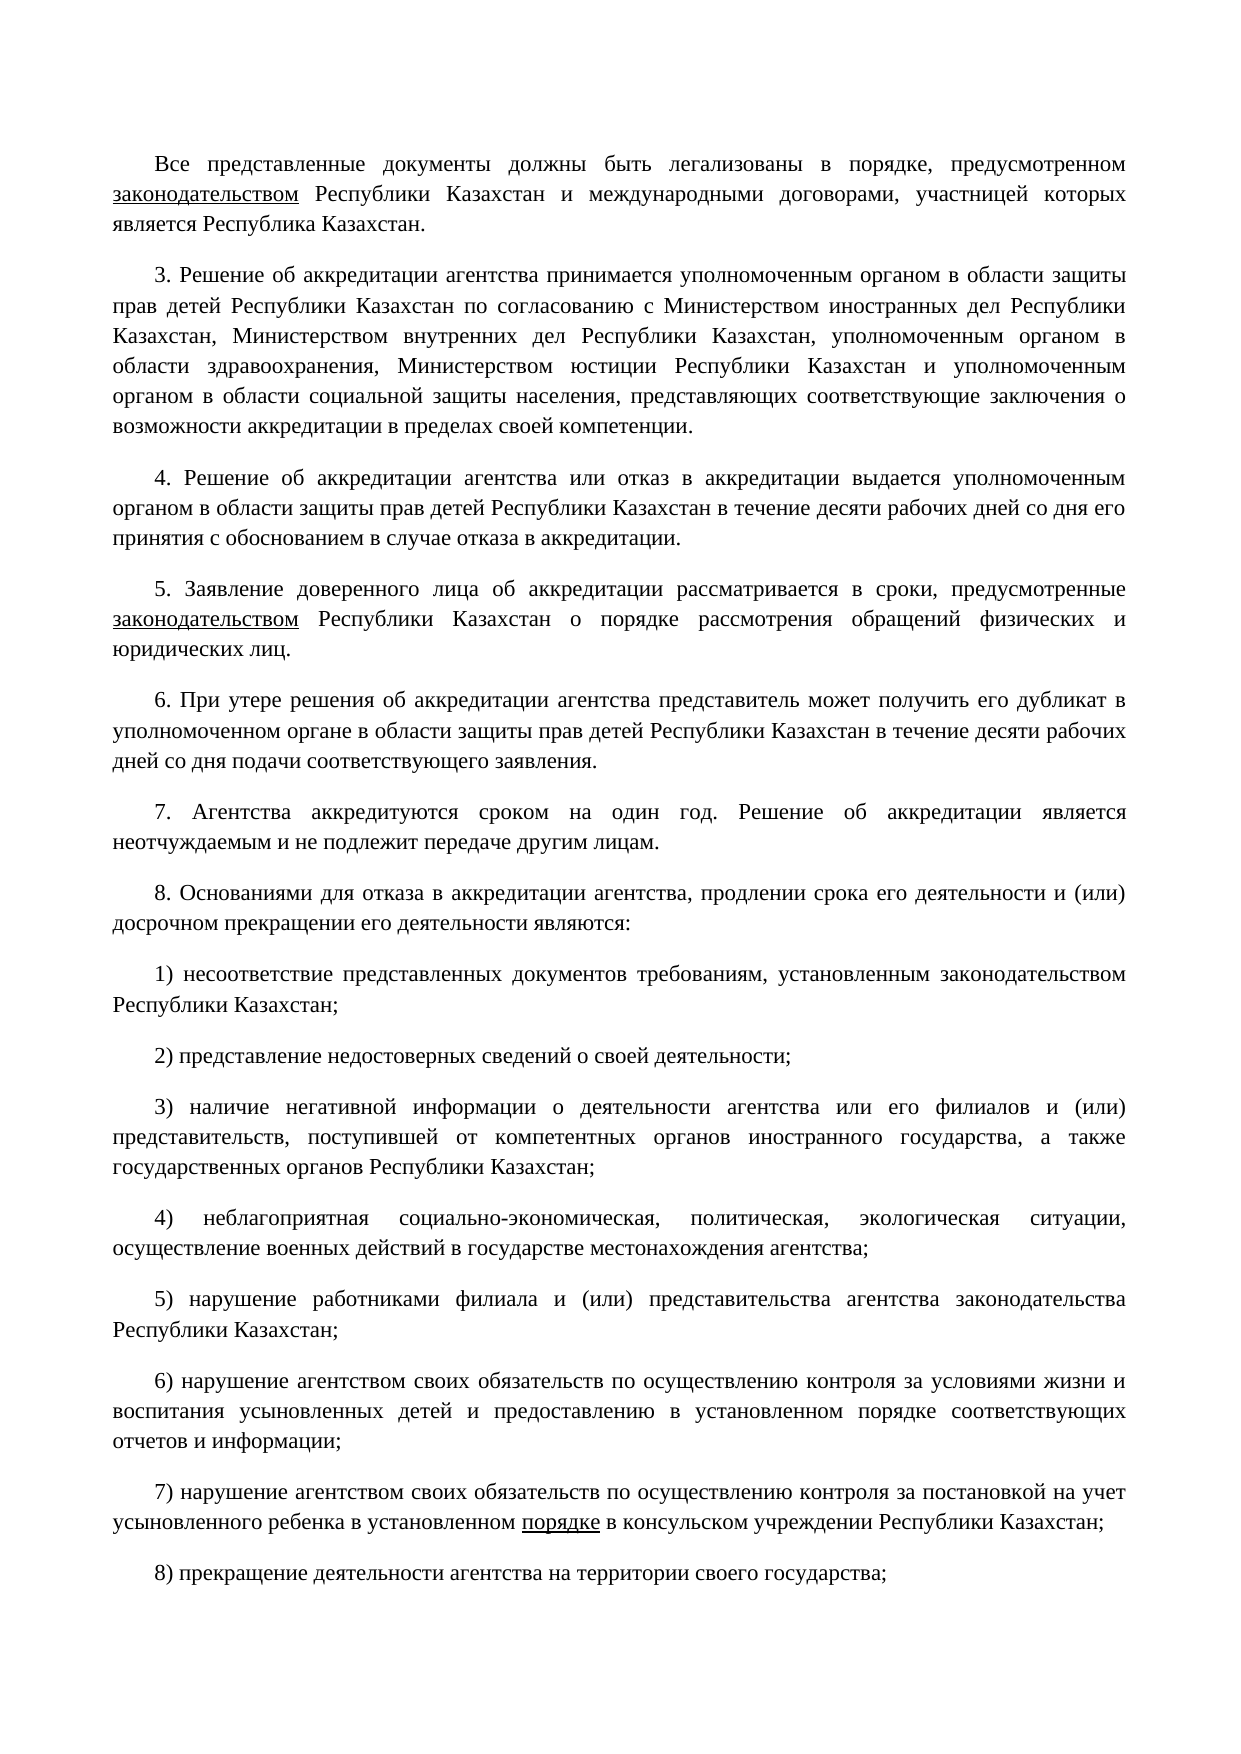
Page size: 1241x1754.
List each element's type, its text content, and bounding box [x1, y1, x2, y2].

text 7) нарушение агентством своих обязательств по осуществлению контроля за постановкой на учет усыновленного ребенка в установленном порядке в консульском учреждении Республики Казахстан; [112, 1478, 1128, 1535]
text 7. Агентства аккредитуются сроком на один год. Решение об аккредитации является неотчуждаемым и не подлежит передаче другим лицам. [112, 798, 1128, 854]
text 2) представление недостоверных сведений о своей деятельности; [112, 1042, 1128, 1068]
text 3) наличие негативной информации о деятельности агентства или его филиалов и (или) представительств, поступившей от компетентных органов иностранного государства, а также государственных органов Республики Казахстан; [112, 1093, 1128, 1179]
text 3. Решение об аккредитации агентства принимается уполномоченным органом в области защиты прав детей Республики Казахстан по согласованию с Министерством иностранных дел Республики Казахстан, Министерством внутренних дел Республики Казахстан, уполномоченным органом в области здравоохранения, Министерством юстиции Республики Казахстан и уполномоченным органом в области социальной защиты населения, представляющих соответствующие заключения о возможности аккредитации в пределах своей компетенции. [112, 261, 1128, 439]
text 5. Заявление доверенного лица об аккредитации рассматривается в сроки, предусмотренные законодательством Республики Казахстан о порядке рассмотрения обращений физических и юридических лиц. [112, 575, 1128, 662]
text 6. При утере решения об аккредитации агентства представитель может получить его дубликат в уполномоченном органе в области защиты прав детей Республики Казахстан в течение десяти рабочих дней со дня подачи соответствующего заявления. [112, 686, 1128, 773]
text 4) неблагоприятная социально-экономическая, политическая, экологическая ситуации, осуществление военных действий в государстве местонахождения агентства; [112, 1204, 1128, 1261]
text 8) прекращение деятельности агентства на территории своего государства; [112, 1559, 1128, 1586]
text 5) нарушение работниками филиала и (или) представительства агентства законодательства Республики Казахстан; [112, 1285, 1128, 1342]
text Все представленные документы должны быть легализованы в порядке, предусмотренном законодательством Республики Казахстан и международными договорами, участницей которых является Республика Казахстан. [112, 150, 1128, 237]
text 1) несоответствие представленных документов требованиям, установленным законодательством Республики Казахстан; [112, 960, 1128, 1017]
text 6) нарушение агентством своих обязательств по осуществлению контроля за условиями жизни и воспитания усыновленных детей и предоставлению в установленном порядке соответствующих отчетов и информации; [112, 1367, 1128, 1453]
text 8. Основаниями для отказа в аккредитации агентства, продлении срока его деятельности и (или) досрочном прекращении его деятельности являются: [112, 879, 1128, 936]
text 4. Решение об аккредитации агентства или отказ в аккредитации выдается уполномоченным органом в области защиты прав детей Республики Казахстан в течение десяти рабочих дней со дня его принятия с обоснованием в случае отказа в аккредитации. [112, 463, 1128, 550]
